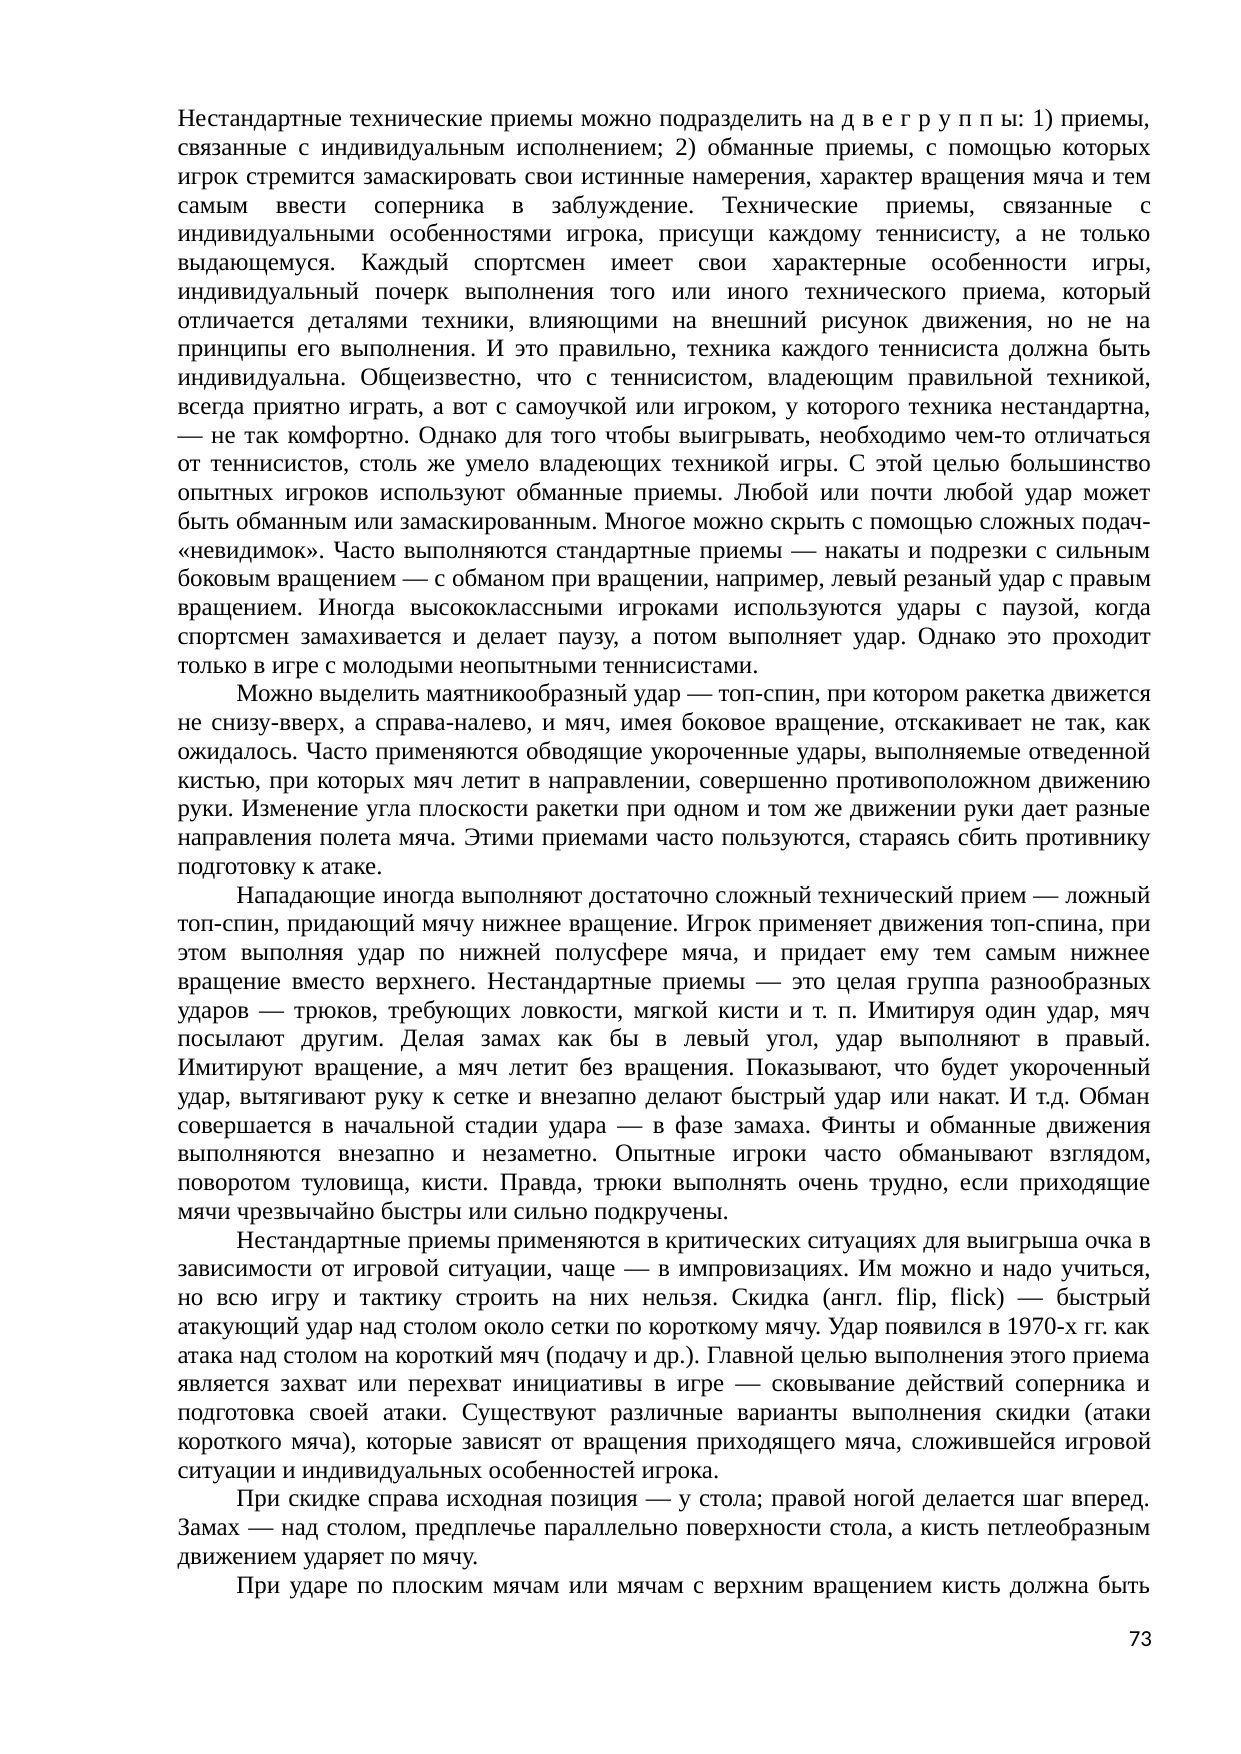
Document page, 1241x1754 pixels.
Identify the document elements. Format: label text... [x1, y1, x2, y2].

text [177, 103, 1152, 678]
text Нападающие иногда выполняют достаточно сложный технический прием — ложный топ-спин, придающий мячу нижнее вращение. Игрок применяет движения топ-спина, при этом выполняя удар по нижней полусфере мяча, и придает ему тем самым нижнее вращение вместо верхнего. Нестандартные приемы — это целая группа разнообразных ударов — трюков, требующих ловкости, мягкой кисти и т. п. Имитируя один удар, мяч посылают другим. Делая замах как бы в левый угол, удар выполняют в правый. Имитируют вращение, а мяч летит без вращения. Показывают, что будет укороченный удар, вытягивают руку к сетке и внезапно делают быстрый удар или накат. И т.д. Обман совершается в начальной стадии удара — в фазе замаха. Финты и обманные движения выполняются внезапно и незаметно. Опытные игроки часто обманывают взглядом, поворотом туловища, кисти. Правда, трюки выполнять очень трудно, если приходящие мячи чрезвычайно быстры или сильно подкручены. [177, 880, 1152, 1225]
text Можно выделить маятникообразный удар — топ-спин, при котором ракетка движется не снизу-вверх, а справа-налево, и мяч, имея боковое вращение, отскакивает не так, как ожидалось. Часто применяются обводящие укороченные удары, выполняемые отведенной кистью, при которых мяч летит в направлении, совершенно противоположном движению руки. Изменение угла плоскости ракетки при одном и том же движении руки дает разные направления полета мяча. Этими приемами часто пользуются, стараясь сбить противнику подготовку к атаке. [177, 678, 1152, 880]
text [177, 1570, 1152, 1598]
text Нестандартные приемы применяются в критических ситуациях для выигрыша очка в зависимости от игровой ситуации, чаще — в импровизациях. Им можно и надо учиться, но всю игру и тактику строить на них нельзя. Скидка (англ. flip, flick) — быстрый атакующий удар над столом около сетки по короткому мячу. Удар появился в 1970-х гг. как атака над столом на короткий мяч (подачу и др.). Главной целью выполнения этого приема является захват или перехват инициативы в игре — сковывание действий соперника и подготовка своей атаки. Существуют различные варианты выполнения скидки (атаки короткого мяча), которые зависят от вращения приходящего мяча, сложившейся игровой ситуации и индивидуальных особенностей игрока. [177, 1225, 1152, 1483]
text При скидке справа исходная позиция — у стола; правой ногой делается шаг вперед. Замах — над столом, предплечье параллельно поверхности стола, а кисть петлеобразным движением ударяет по мячу. [177, 1483, 1152, 1570]
